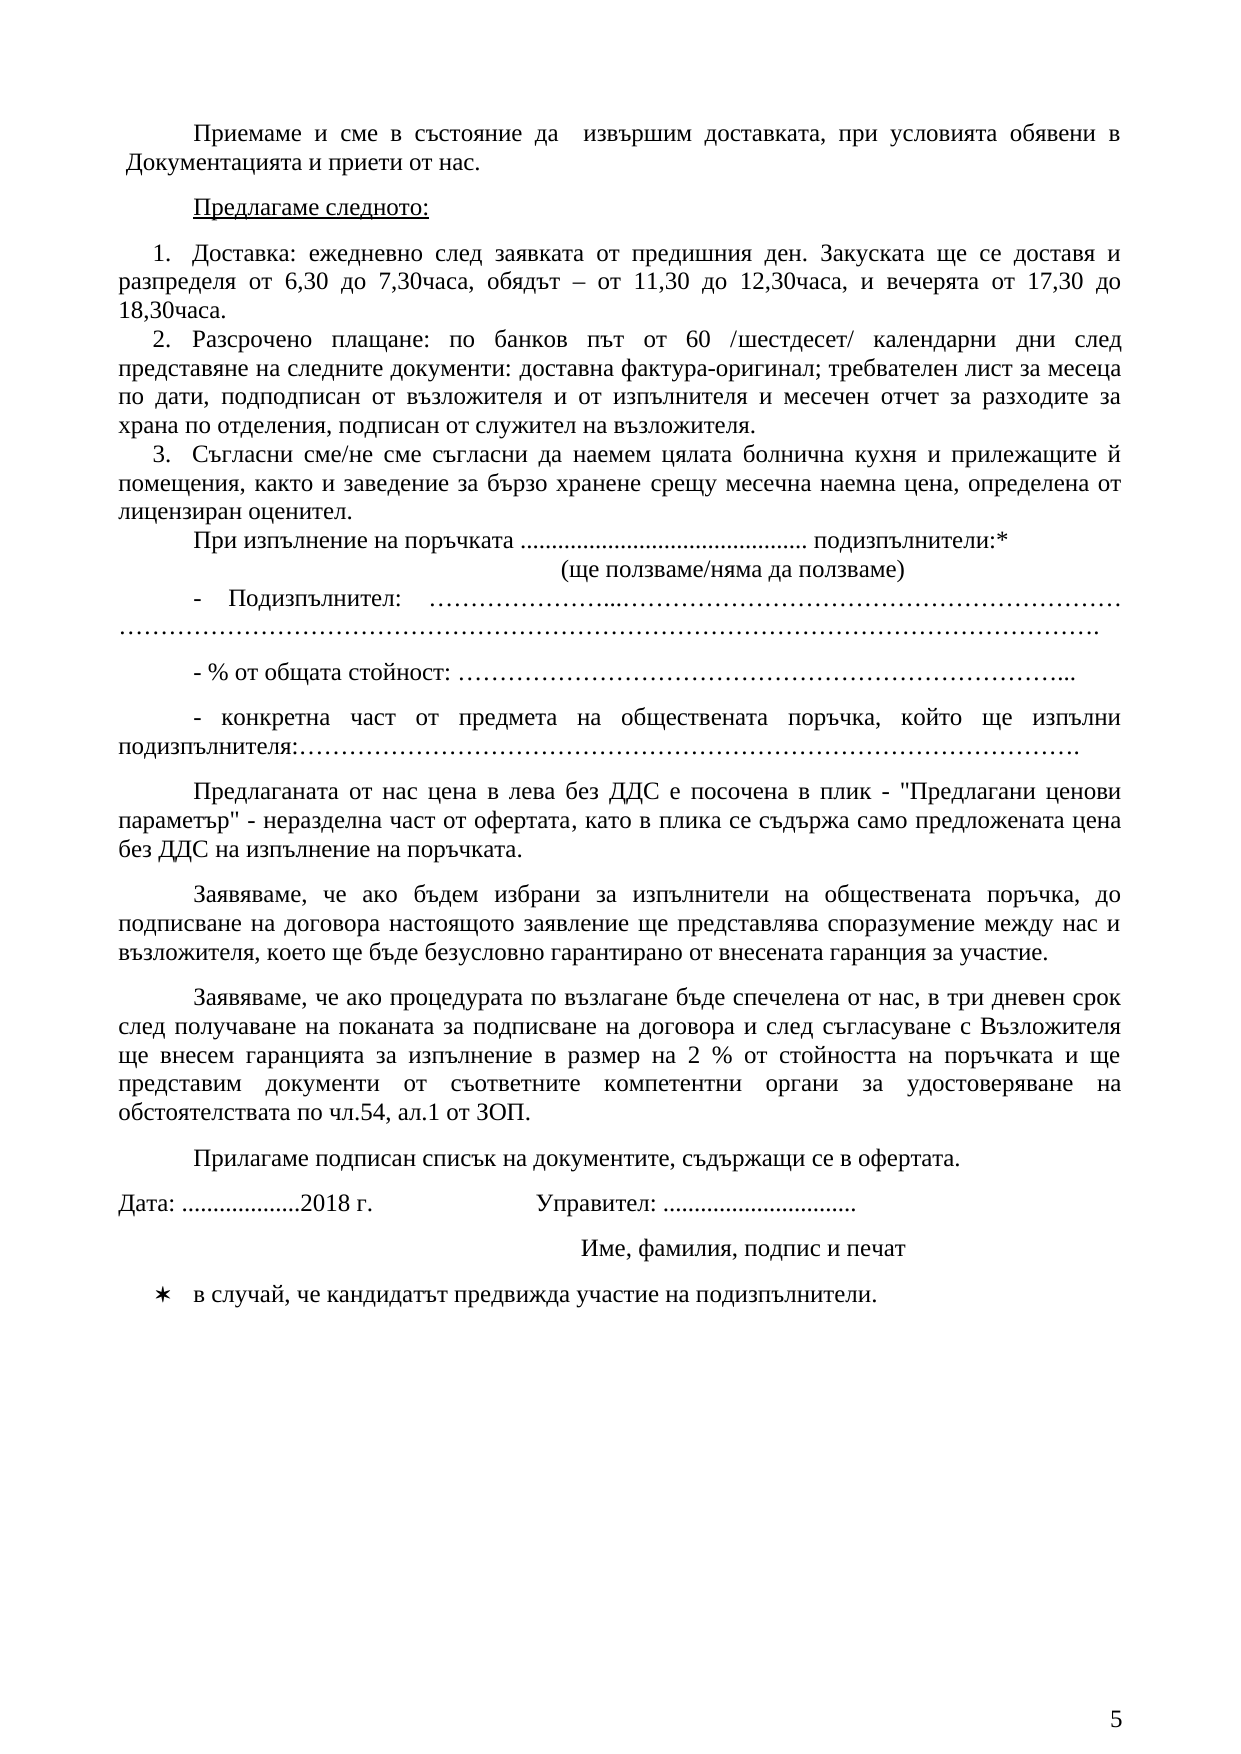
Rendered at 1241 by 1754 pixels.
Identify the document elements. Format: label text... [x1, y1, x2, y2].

text - Подизпълнител: …………………...…………………………………………………… ………………………………………………………………………………………………………. [118, 583, 1122, 640]
text Заявяваме, че ако процедурата по възлагане бъде спечелена от нас, в три дневен срок след получаване на поканата за подписване на договора и след съгласуване с Възложителя ще внесем гаранцията за изпълнение в размер на 2 % от стойността на поръчката и ще представим документи от съответните компетентни органи за удостоверяване на обстоятелствата по чл.54, ал.1 от ЗОП. [118, 982, 1122, 1126]
text При изпълнение на поръчката .............................................. подизпълнители:* (ще ползваме/няма да ползваме) [193, 525, 1122, 583]
text Заявяваме, че ако бъдем избрани за изпълнители на обществената поръчка, до подписване на договора настоящото заявление ще представлява споразумение между нас и възложителя, което ще бъде безусловно гарантирано от внесената гаранция за участие. [118, 879, 1122, 966]
text Предлаганата от нас цена в лева без ДДС е посочена в плик - "Предлагани ценови параметър" - неразделна част от офертата, като в плика се съдържа само предложената цена без ДДС на изпълнение на поръчката. [118, 776, 1122, 863]
list Разсрочено плащане: по банков път от 60 /шестдесет/ календарни дни след представяне на следните документи: доставна фактура-оригинал; требвателен лист за месеца по дати, подподписан от възложителя и от изпълнителя и месечен отчет за разходите за храна по отделения, подписан от служител на възложителя. [118, 324, 1122, 439]
text Предлагаме следното: [126, 192, 1122, 221]
text - конкретна част от предмета на обществената поръчка, който ще изпълни подизпълнителя:…………………………………………………………………………………. [118, 702, 1122, 760]
text - % от общата стойност: ………………………………………………………………... [118, 657, 1122, 686]
text Прилагаме подписан списък на документите, съдържащи се в офертата. [118, 1143, 1122, 1171]
list Доставка: ежедневно след заявката от предишния ден. Закуската ще се доставя и разпределя от 6,30 до 7,30часа, обядът – от 11,30 до 12,30часа, и вечерята от 17,30 до 18,30часа. [118, 238, 1122, 324]
text Приемаме и сме в състояние да извършим доставката, при условията обявени в Документацията и приети от нас. [126, 118, 1122, 176]
text Име, фамилия, подпис и печат [118, 1233, 1122, 1262]
list в случай, че кандидатът предвижда участие на подизпълнители. [156, 1279, 1122, 1309]
list Съгласни сме/не сме съгласни да наемем цялата болнична кухня и прилежащите й помещения, както и заведение за бързо хранене срещу месечна наемна цена, определена от лицензиран оценител. [118, 439, 1122, 525]
text Дата: ...................2018 г. Управител: ............................... [118, 1188, 1122, 1217]
